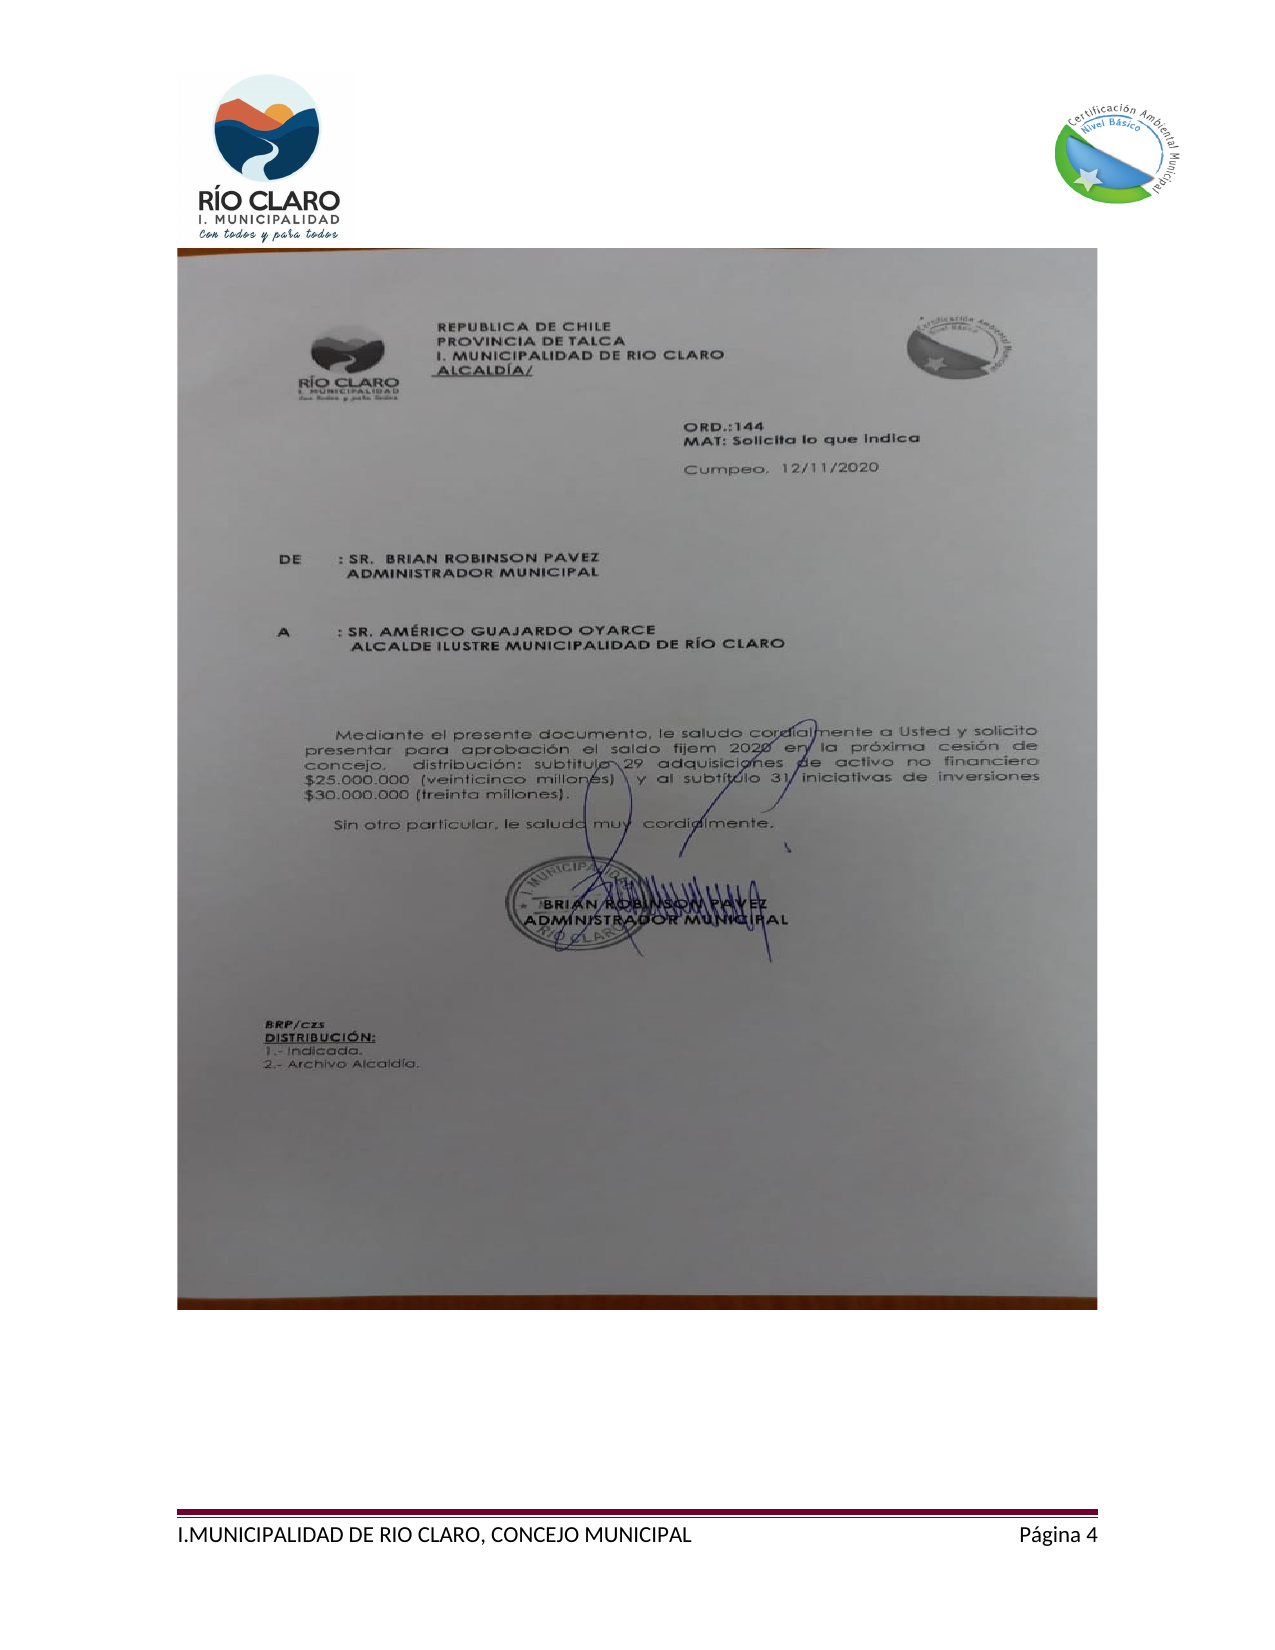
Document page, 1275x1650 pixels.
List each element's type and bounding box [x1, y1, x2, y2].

picture [177, 73, 1098, 1310]
picture [1049, 104, 1187, 209]
